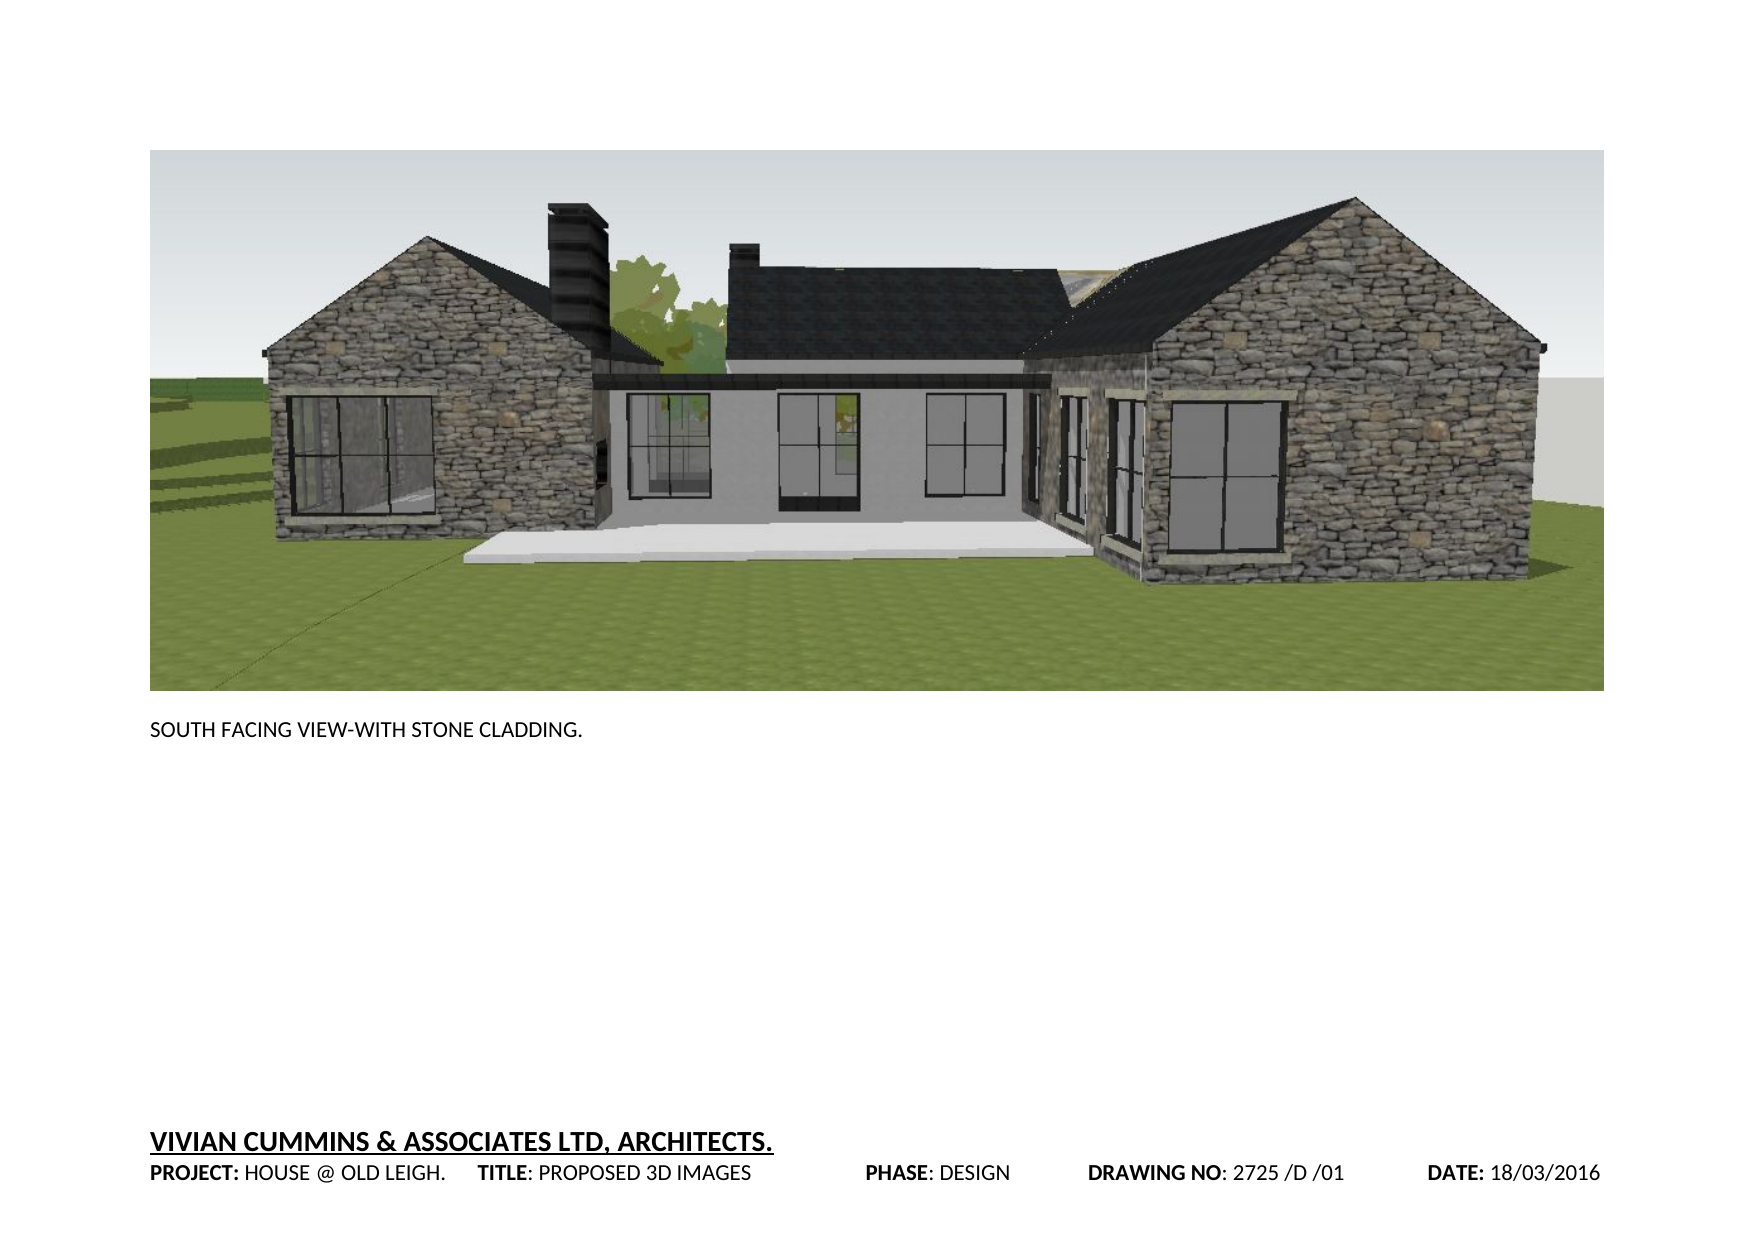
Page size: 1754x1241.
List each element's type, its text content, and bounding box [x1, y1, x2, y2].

picture [150, 150, 1604, 691]
text SOUTH FACING VIEW-WITH STONE CLADDING. [150, 715, 1604, 743]
